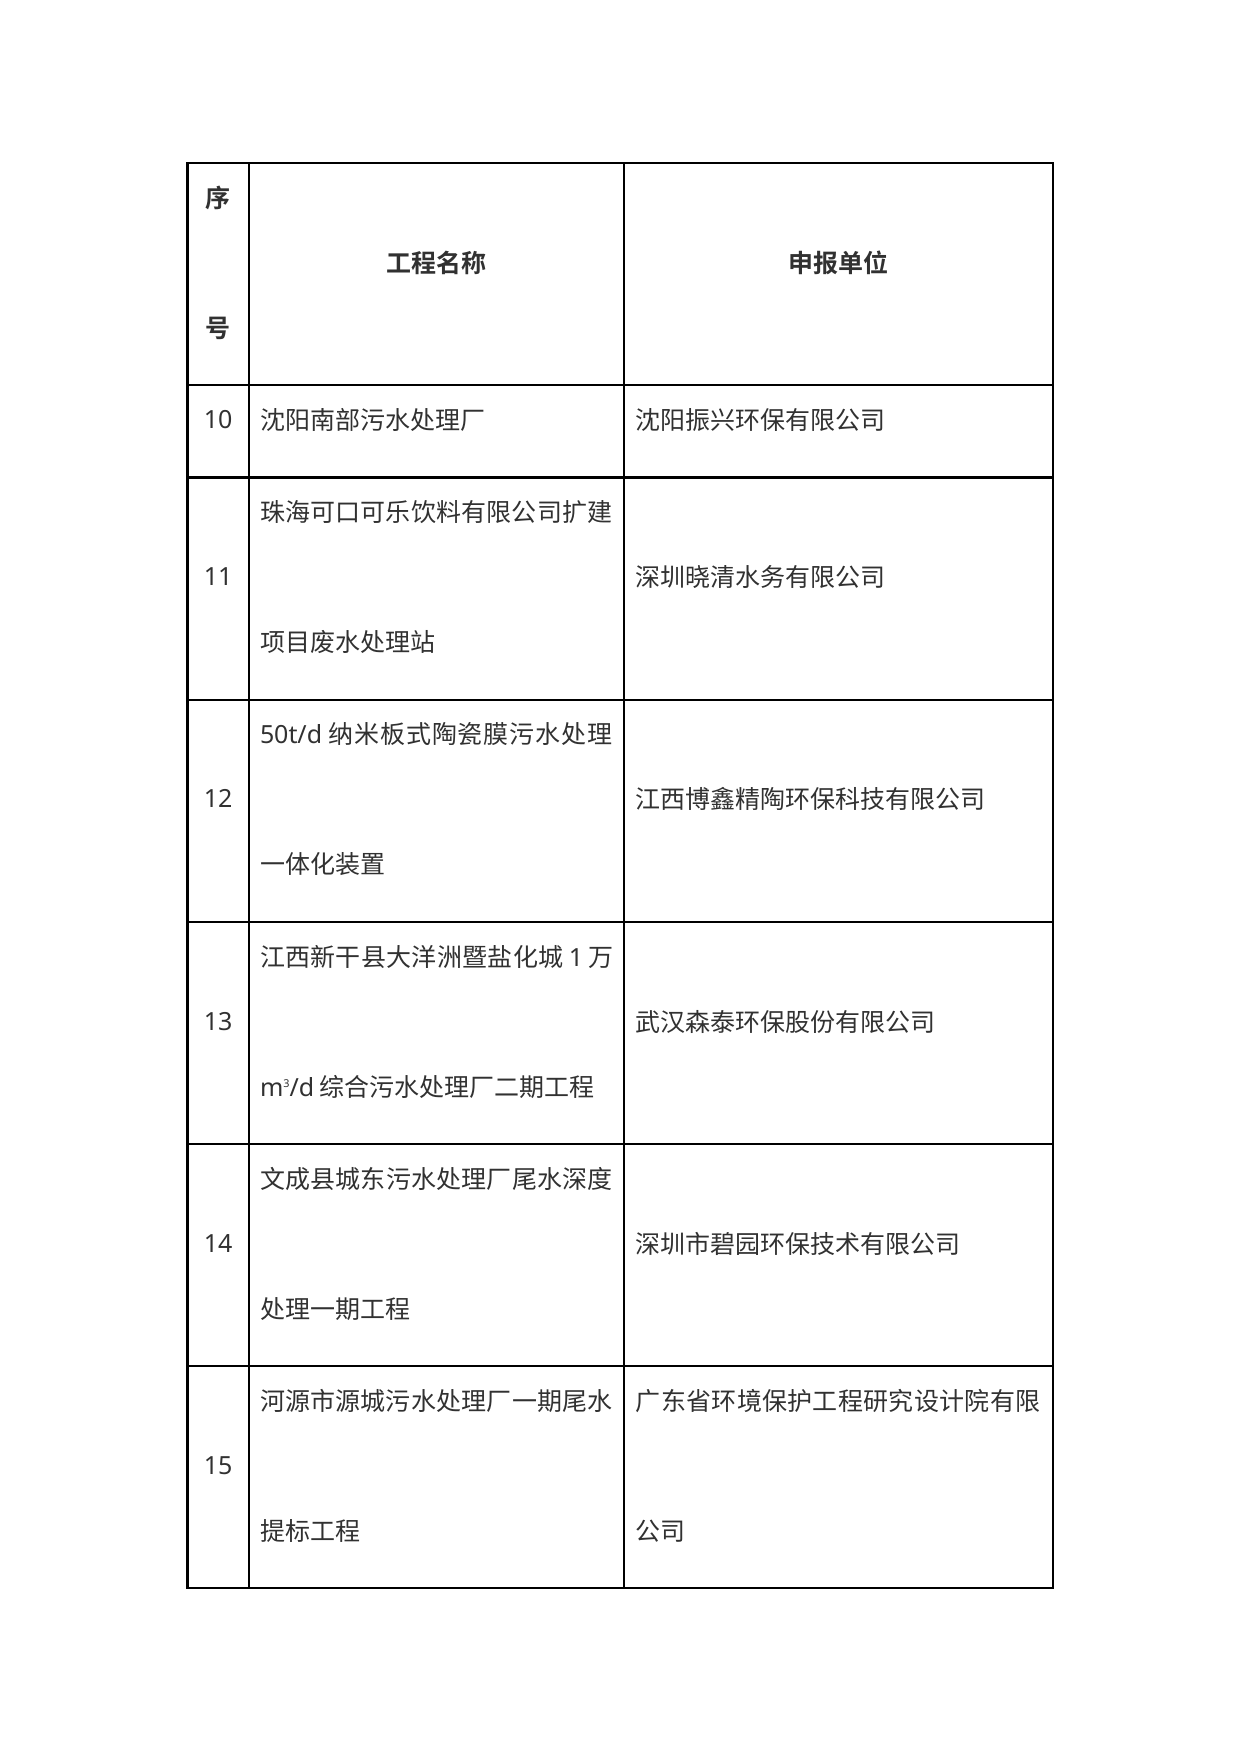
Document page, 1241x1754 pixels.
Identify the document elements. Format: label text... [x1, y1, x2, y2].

table_cell 文成县城东污水处理厂尾水深度处理一期工程 [250, 1145, 623, 1365]
table_cell 13 [189, 923, 248, 1143]
table_cell 12 [189, 701, 248, 921]
table_cell 江西新干县大洋洲暨盐化城1万m3/d综合污水处理厂二期工程 [250, 923, 623, 1143]
table_cell 深圳市碧园环保技术有限公司 [625, 1145, 1052, 1365]
table_cell 珠海可口可乐饮料有限公司扩建项目废水处理站 [250, 479, 623, 698]
table_header 序号 [189, 164, 248, 384]
table_header 申报单位 [625, 164, 1052, 384]
table_cell 10 [189, 386, 248, 476]
table_cell 武汉森泰环保股份有限公司 [625, 923, 1052, 1143]
table_cell 江西博鑫精陶环保科技有限公司 [625, 701, 1052, 921]
table_cell 广东省环境保护工程研究设计院有限公司 [625, 1367, 1052, 1587]
table_header 工程名称 [250, 164, 623, 384]
table_cell 50t/d纳米板式陶瓷膜污水处理一体化装置 [250, 701, 623, 921]
table_cell 沈阳南部污水处理厂 [250, 386, 623, 476]
table_cell 沈阳振兴环保有限公司 [625, 386, 1052, 476]
table_cell 河源市源城污水处理厂一期尾水提标工程 [250, 1367, 623, 1587]
table_cell 11 [189, 479, 248, 698]
table_cell 15 [189, 1367, 248, 1587]
table_cell 深圳晓清水务有限公司 [625, 479, 1052, 698]
table_cell 14 [189, 1145, 248, 1365]
